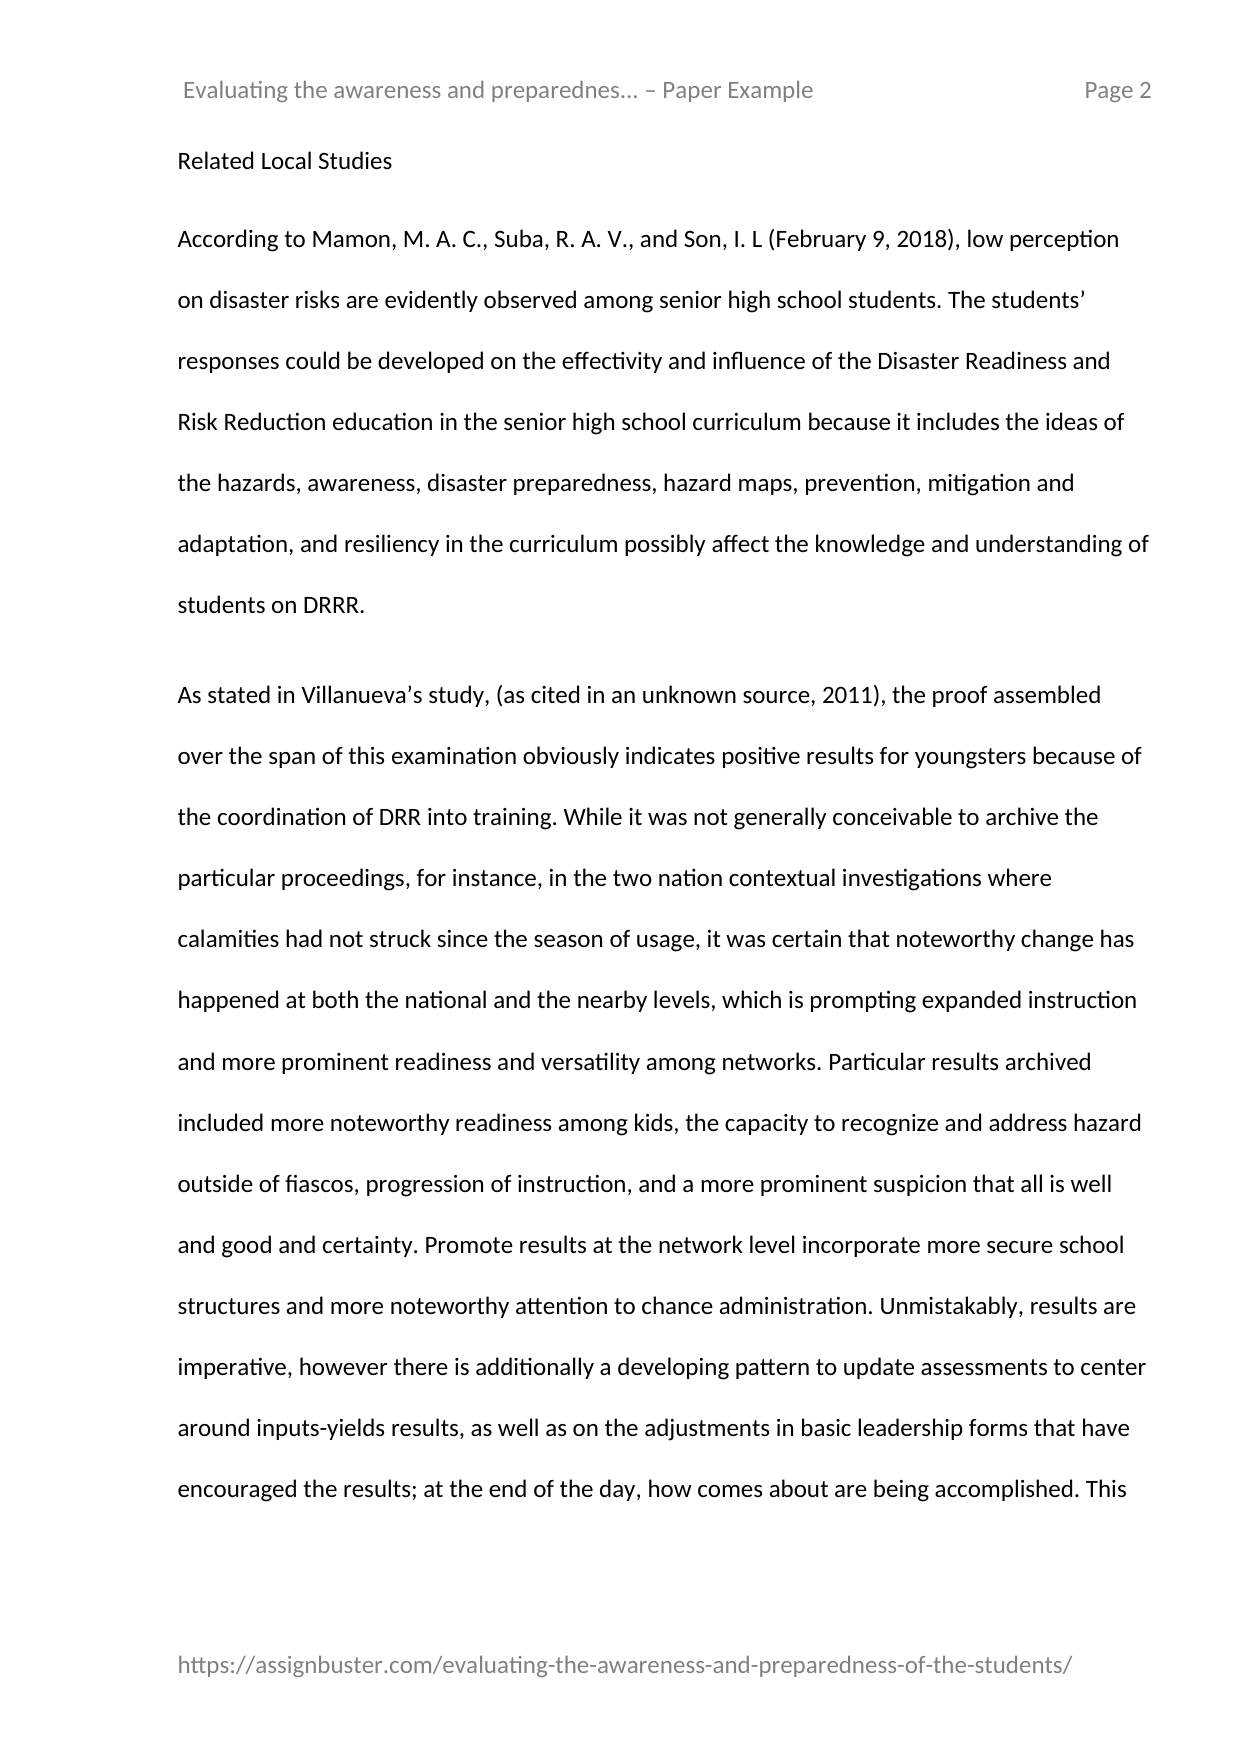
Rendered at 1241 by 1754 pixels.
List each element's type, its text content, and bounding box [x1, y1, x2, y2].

text Related Local Studies [177, 145, 1152, 176]
text According to Mamon, M. A. C., Suba, R. A. V., and Son, I. L (February 9, 2018), low perception on disaster risks are evidently observed among senior high school students. The students’ responses could be developed on the effectivity and influence of the Disaster Readiness and Risk Reduction education in the senior high school curriculum because it includes the ideas of the hazards, awareness, disaster preparedness, hazard maps, prevention, mitigation and adaptation, and resiliency in the curriculum possibly affect the knowledge and understanding of students on DRRR. [177, 223, 1152, 619]
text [177, 679, 1152, 1503]
